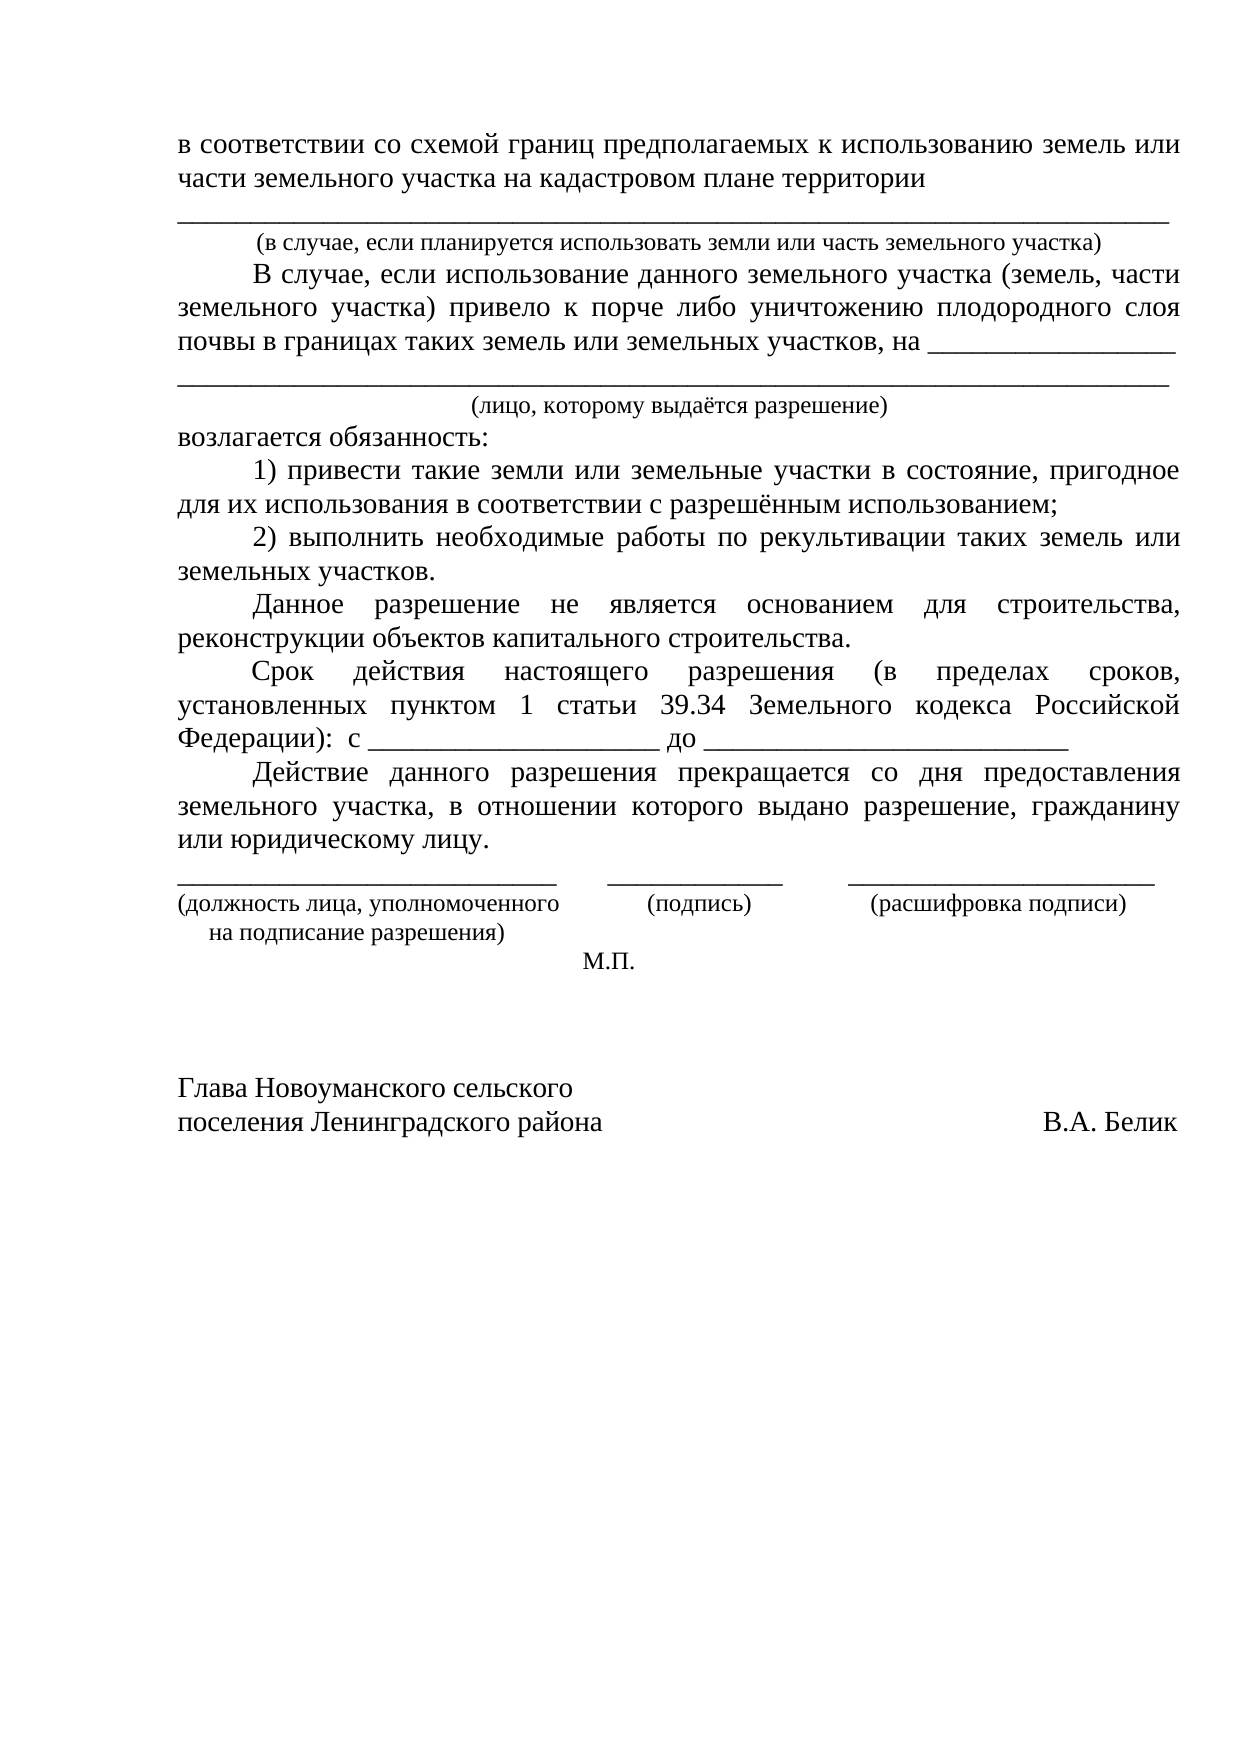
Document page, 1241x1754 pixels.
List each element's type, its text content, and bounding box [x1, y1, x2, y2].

text М.П. [177, 946, 1181, 974]
text (лицо, которому выдаётся разрешение) [177, 390, 1181, 419]
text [177, 193, 1181, 227]
text В случае, если использование данного земельного участка (земель, части земельного участка) привело к порче либо уничтожению плодородного слоя почвы в границах таких земель или земельных участков, на _________________ [177, 256, 1181, 356]
text __________________________ ____________ _____________________ [177, 855, 1181, 888]
text Данное разрешение не является основанием для строительства, реконструкции объектов капитального строительства. [177, 586, 1181, 653]
text в соответствии со схемой границ предполагаемых к использованию земель или части земельного участка на кадастровом плане территории [177, 126, 1181, 193]
text Действие данного разрешения прекращается со дня предоставления земельного участка, в отношении которого выдано разрешение, гражданину или юридическому лицу. [177, 754, 1181, 855]
text Срок действия настоящего разрешения (в пределах сроков, установленных пунктом 1 статьи 39.34 Земельного кодекса Российской Федерации): с ____________________ до _________________________ [177, 653, 1181, 754]
text 1) привести такие земли или земельные участки в состояние, пригодное для их использования в соответствии с разрешённым использованием; [177, 452, 1181, 519]
text (должность лица, уполномоченного (подпись) (расшифровка подписи) [177, 888, 1181, 917]
text поселения Ленинградского района В.А. Белик [177, 1104, 1181, 1137]
text возлагается обязанность: [177, 419, 1181, 452]
text ____________________________________________________________________ [177, 356, 1181, 390]
text Глава Новоуманского сельского [177, 1070, 1181, 1104]
text (в случае, если планируется использовать земли или часть земельного участка) [177, 227, 1181, 256]
text на подписание разрешения) [177, 917, 1181, 946]
text 2) выполнить необходимые работы по рекультивации таких земель или земельных участков. [177, 519, 1181, 586]
